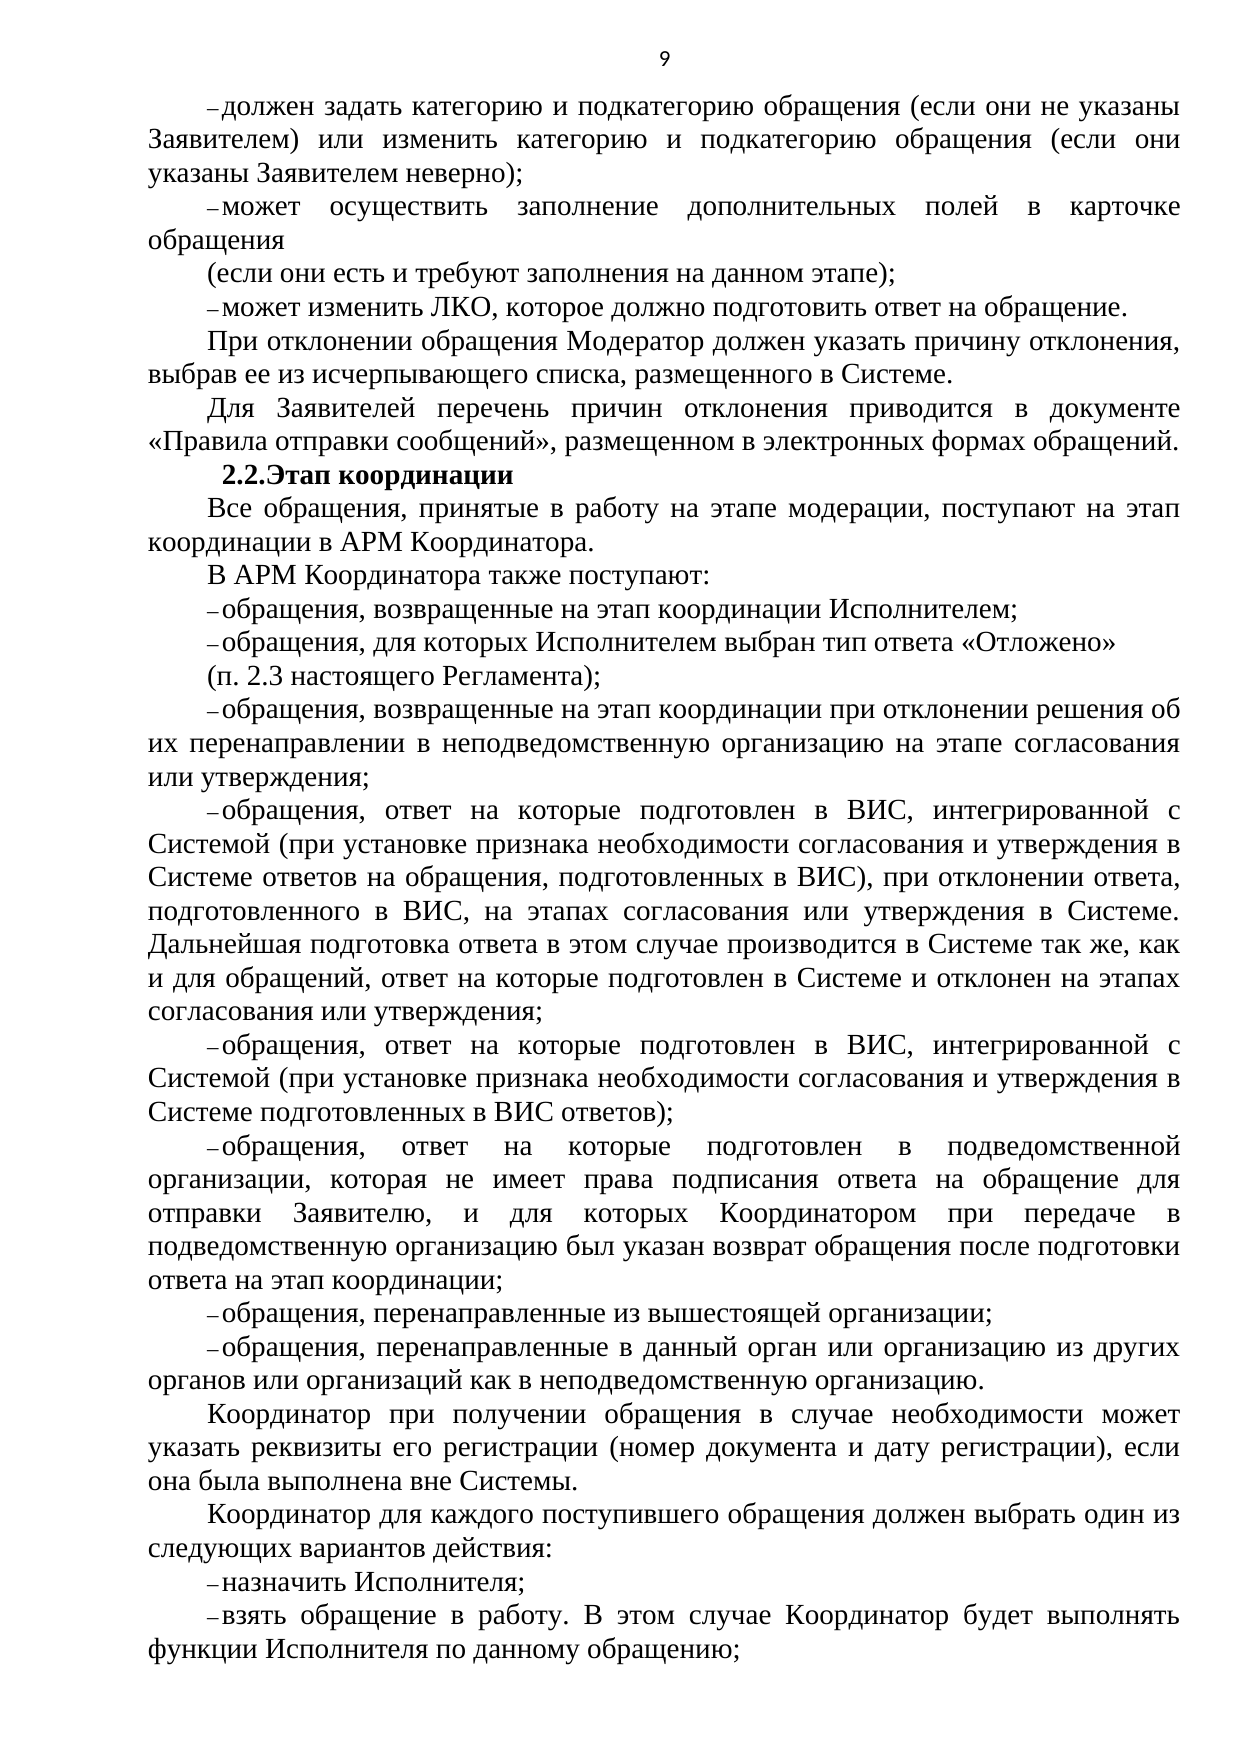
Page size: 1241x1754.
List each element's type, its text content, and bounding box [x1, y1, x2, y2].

text Координатор при получении обращения в случае необходимости может указать реквизиты его регистрации (номер документа и дату регистрации), если она была выполнена вне Системы. [148, 1396, 1181, 1497]
list обращения, перенаправленные в данный орган или организацию из других органов или организаций как в неподведомственную организацию. [148, 1329, 1181, 1396]
list обращения, ответ на которые подготовлен в ВИС, интегрированной с Системой (при установке признака необходимости согласования и утверждения в Системе ответов на обращения, подготовленных в ВИС), при отклонении ответа, подготовленного в ВИС, на этапах согласования или утверждения в Системе. Дальнейшая подготовка ответа в этом случае производится в Системе так же, как и для обращений, ответ на которые подготовлен в Системе и отклонен на этапах согласования или утверждения; [148, 792, 1181, 1027]
text В АРМ Координатора также поступают: [148, 557, 1181, 591]
text Все обращения, принятые в работу на этапе модерации, поступают на этап координации в АРМ Координатора. [148, 490, 1181, 557]
text (п. 2.3 настоящего Регламента); [148, 658, 1181, 692]
list может изменить ЛКО, которое должно подготовить ответ на обращение. [148, 289, 1181, 323]
list назначить Исполнителя; [148, 1564, 1181, 1597]
list должен задать категорию и подкатегорию обращения (если они не указаны Заявителем) или изменить категорию и подкатегорию обращения (если они указаны Заявителем неверно); [148, 88, 1181, 188]
list обращения, возвращенные на этап координации при отклонении решения об их перенаправлении в неподведомственную организацию на этапе согласования или утверждения; [148, 692, 1181, 792]
subtitle 2.2. Этап координации [148, 457, 1181, 490]
text При отклонении обращения Модератор должен указать причину отклонения, выбрав ее из исчерпывающего списка, размещенного в Системе. [148, 323, 1181, 390]
list обращения, возвращенные на этап координации Исполнителем; [148, 591, 1181, 624]
text (если они есть и требуют заполнения на данном этапе); [148, 256, 1181, 289]
text Координатор для каждого поступившего обращения должен выбрать один из следующих вариантов действия: [148, 1497, 1181, 1564]
list обращения, перенаправленные из вышестоящей организации; [148, 1295, 1181, 1329]
list взять обращение в работу. В этом случае Координатор будет выполнять функции Исполнителя по данному обращению; [148, 1597, 1181, 1664]
list обращения, ответ на которые подготовлен в ВИС, интегрированной с Системой (при установке признака необходимости согласования и утверждения в Системе подготовленных в ВИС ответов); [148, 1027, 1181, 1128]
list обращения, ответ на которые подготовлен в подведомственной организации, которая не имеет права подписания ответа на обращение для отправки Заявителю, и для которых Координатором при передаче в подведомственную организацию был указан возврат обращения после подготовки ответа на этап координации; [148, 1128, 1181, 1295]
list может осуществить заполнение дополнительных полей в карточке обращения [148, 188, 1181, 256]
list обращения, для которых Исполнителем выбран тип ответа «Отложено» [148, 624, 1181, 658]
text Для Заявителей перечень причин отклонения приводится в документе «Правила отправки сообщений», размещенном в электронных формах обращений. [148, 390, 1181, 457]
